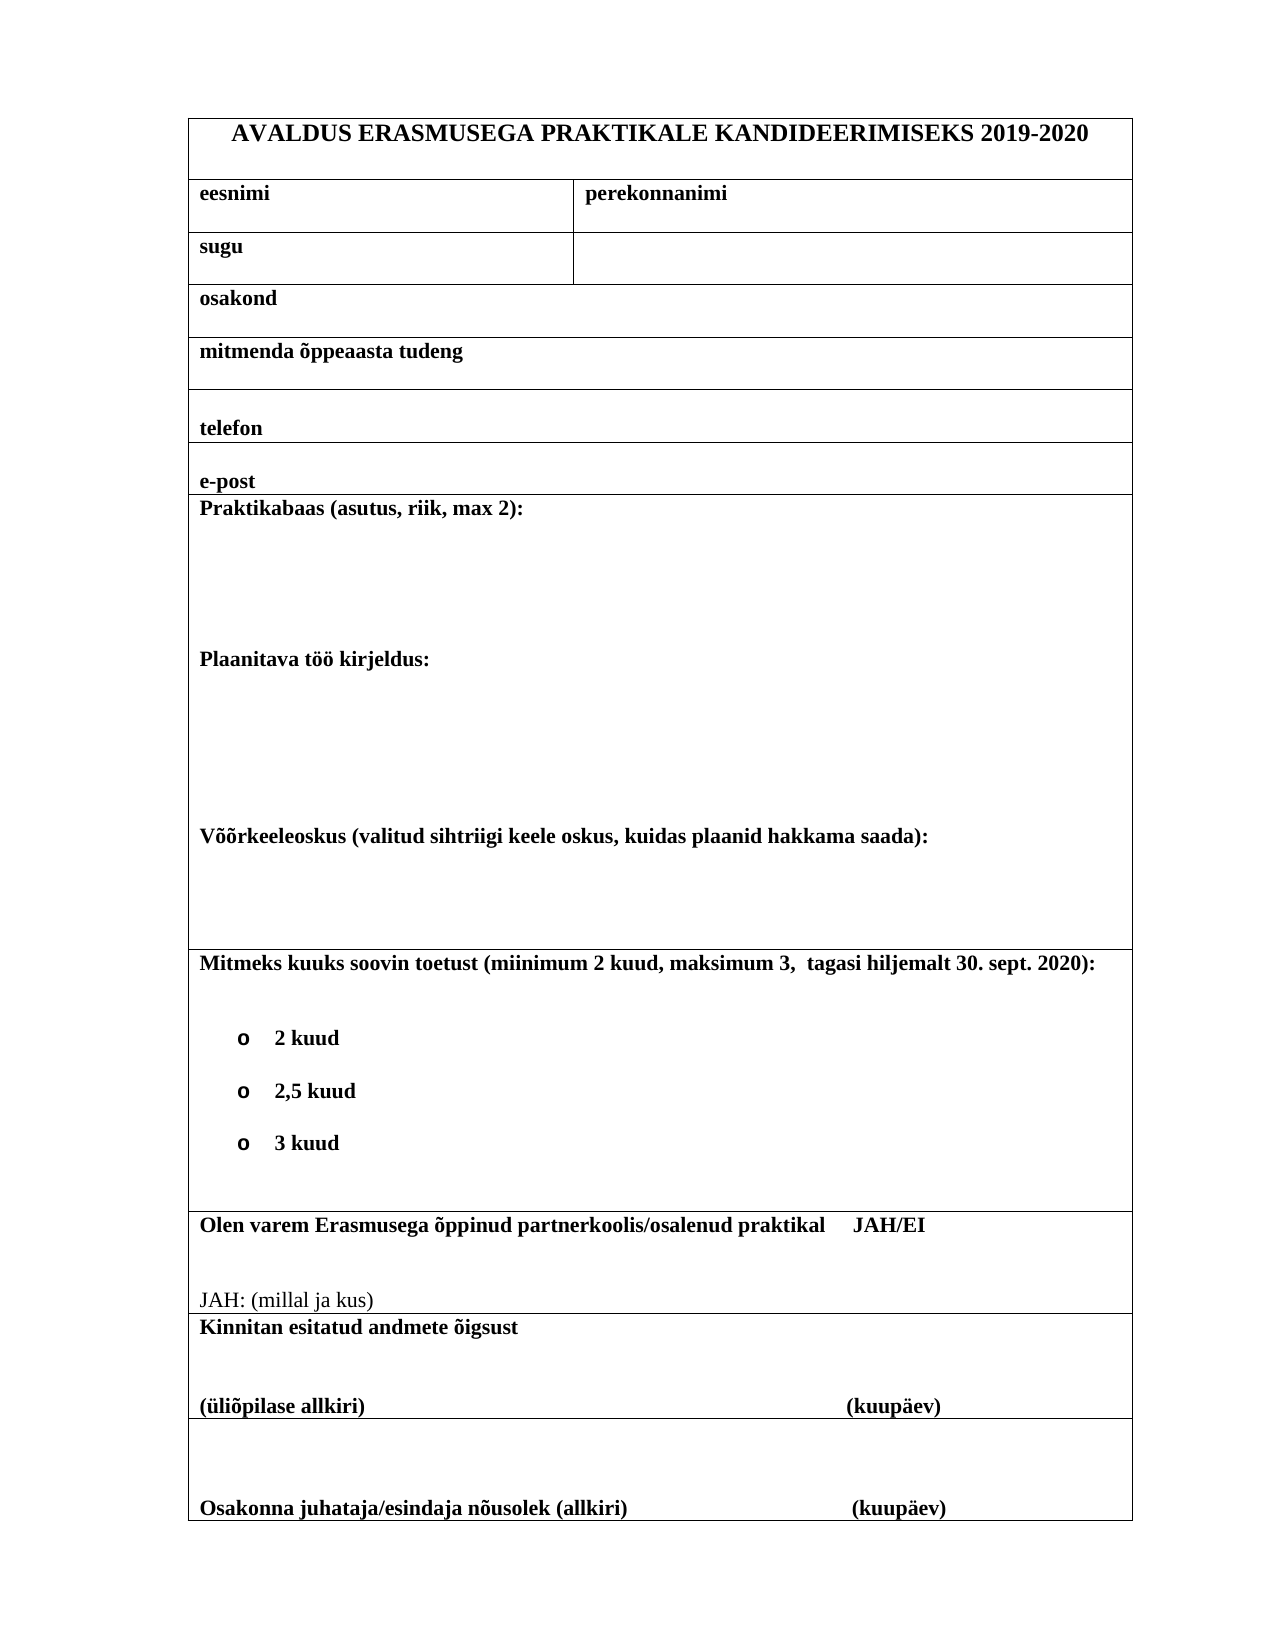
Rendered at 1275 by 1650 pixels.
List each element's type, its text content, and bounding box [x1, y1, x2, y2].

table_header AVALDUS ERASMUSEGA PRAKTIKALE KANDIDEERIMISEKS 2019-2020 [189, 119, 1132, 179]
table_cell sugu [189, 233, 573, 284]
table_cell osakond [189, 285, 1132, 337]
table_cell perekonnanimi [574, 180, 1132, 232]
table_cell telefon [189, 390, 1132, 442]
table_cell [574, 233, 1132, 284]
table_cell Mitmeks kuuks soovin toetust (miinimum 2 kuud, maksimum 3, tagasi hiljemalt 30. sept. 2020): 2 kuud 2,5 kuud 3 kuud [189, 950, 1132, 1211]
table_cell Osakonna juhataja/esindaja nõusolek (allkiri) (kuupäev) [189, 1419, 1132, 1520]
table_cell Olen varem Erasmusega õppinud partnerkoolis/osalenud praktikal JAH/EI JAH: (millal ja kus) [189, 1212, 1132, 1313]
table_cell mitmenda õppeaasta tudeng [189, 338, 1132, 389]
table_cell Praktikabaas (asutus, riik, max 2): Plaanitava töö kirjeldus: Võõrkeeleoskus (valitud sihtriigi keele oskus, kuidas plaanid hakkama saada): [189, 495, 1132, 949]
table_cell e-post [189, 443, 1132, 494]
table_cell Kinnitan esitatud andmete õigsust (üliõpilase allkiri) (kuupäev) [189, 1314, 1132, 1418]
table_cell eesnimi [189, 180, 573, 232]
